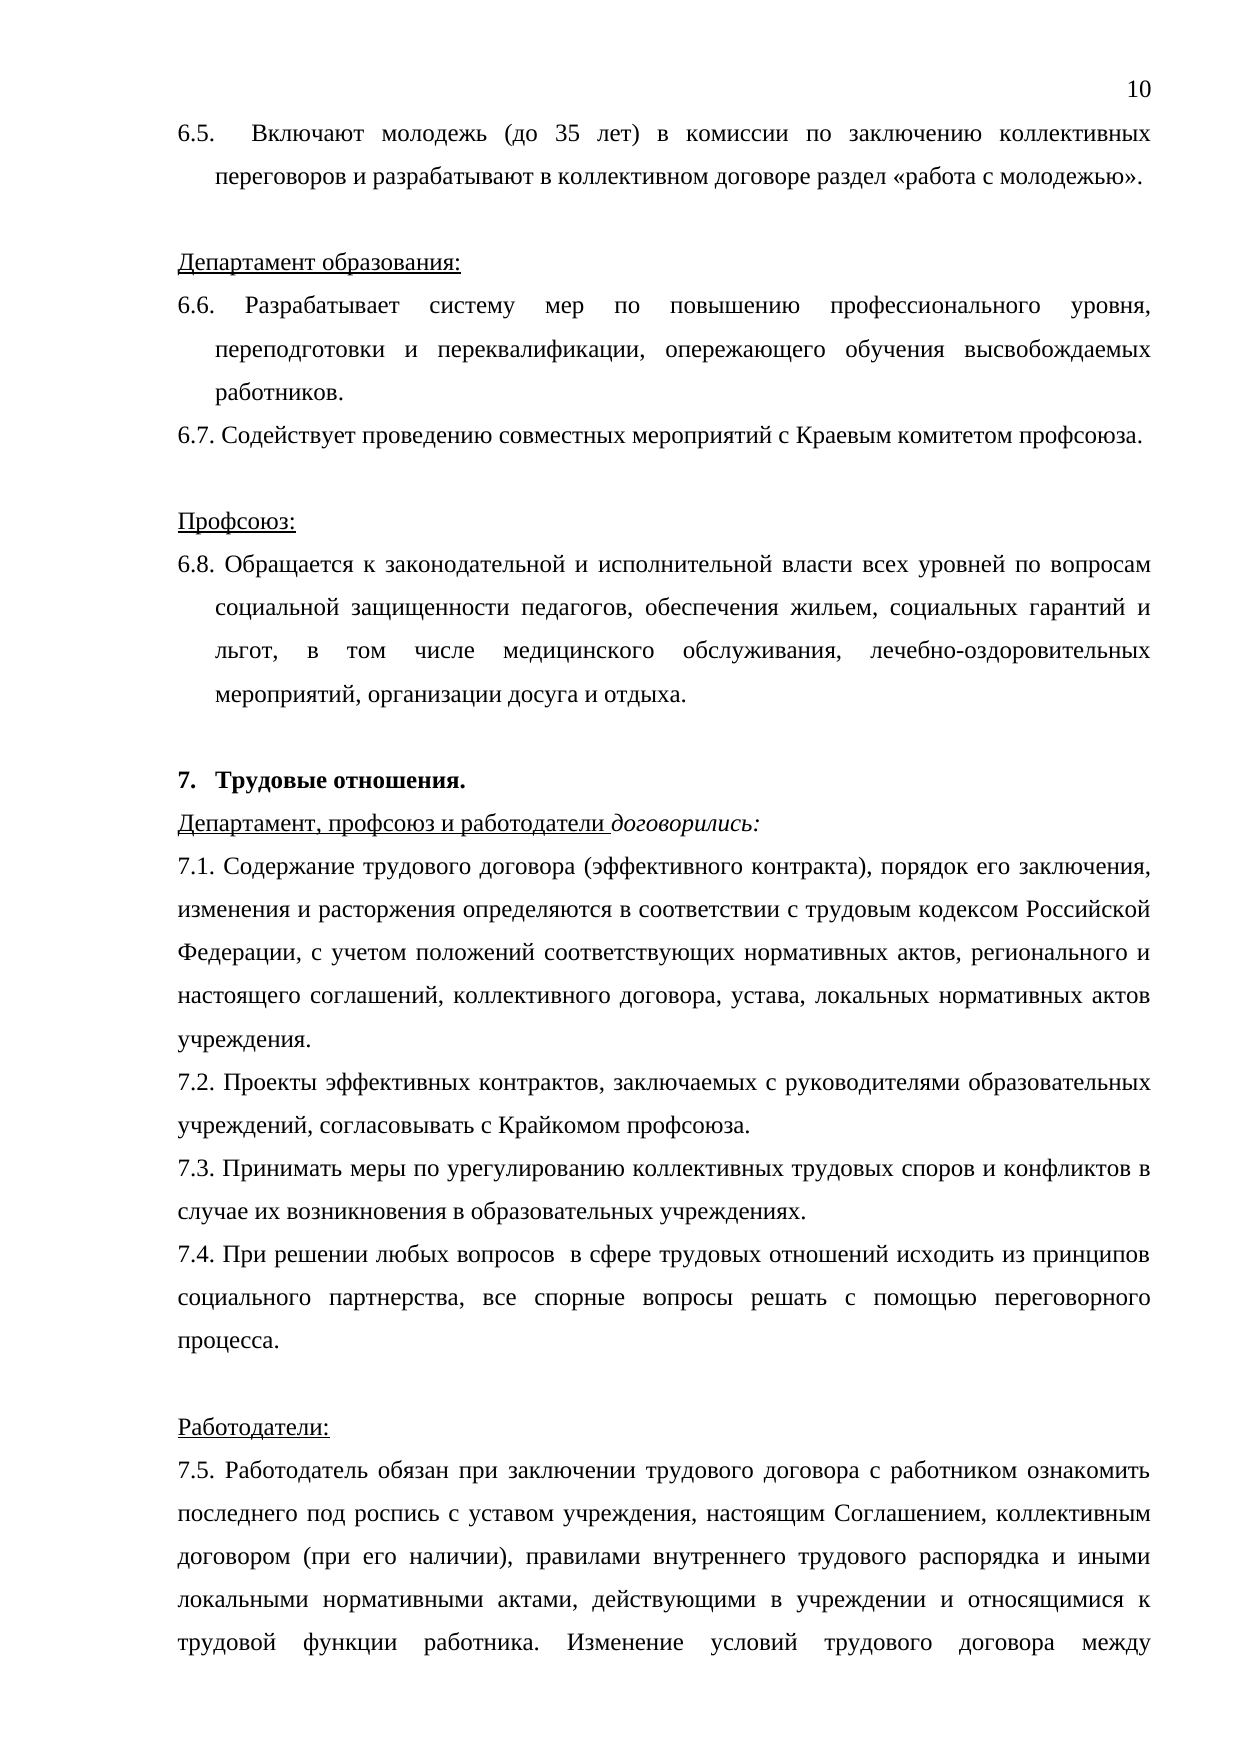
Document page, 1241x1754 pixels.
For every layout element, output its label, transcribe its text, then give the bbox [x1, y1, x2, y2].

text 6.7. Содействует проведению совместных мероприятий с Краевым комитетом профсоюза. [177, 420, 1152, 449]
text 7.1. Содержание трудового договора (эффективного контракта), порядок его заключения, изменения и расторжения определяются в соответствии с трудовым кодексом Российской Федерации, с учетом положений соответствующих нормативных актов, регионального и настоящего соглашений, коллективного договора, устава, локальных нормативных актов учреждения. [177, 851, 1152, 1052]
text 7.3. Принимать меры по урегулированию коллективных трудовых споров и конфликтов в случае их возникновения в образовательных учреждениях. [177, 1153, 1152, 1225]
text 6.6. Разрабатывает систему мер по повышению профессионального уровня, переподготовки и переквалификации, опережающего обучения высвобождаемых работников. [177, 291, 1152, 406]
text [177, 1455, 1152, 1656]
text Департамент образования: [177, 247, 1152, 276]
text 6.8. Обращается к законодательной и исполнительной власти всех уровней по вопросам социальной защищенности педагогов, обеспечения жильем, социальных гарантий и льгот, в том числе медицинского обслуживания, лечебно-оздоровительных мероприятий, организации досуга и отдыха. [177, 549, 1152, 707]
text Профсоюз: [177, 506, 1152, 535]
text Работодатели: [177, 1412, 1152, 1441]
text Департамент, профсоюз и работодатели договорились: [177, 808, 1152, 837]
list Включают молодежь (до 35 лет) в комиссии по заключению коллективных переговоров и разрабатывают в коллективном договоре раздел «работа с молодежью». [177, 118, 1152, 190]
list Трудовые отношения. [177, 765, 1152, 794]
text 7.4. При решении любых вопросов в сфере трудовых отношений исходить из принципов социального партнерства, все спорные вопросы решать с помощью переговорного процесса. [177, 1239, 1152, 1354]
text 7.2. Проекты эффективных контрактов, заключаемых с руководителями образовательных учреждений, согласовывать с Крайкомом профсоюза. [177, 1067, 1152, 1139]
